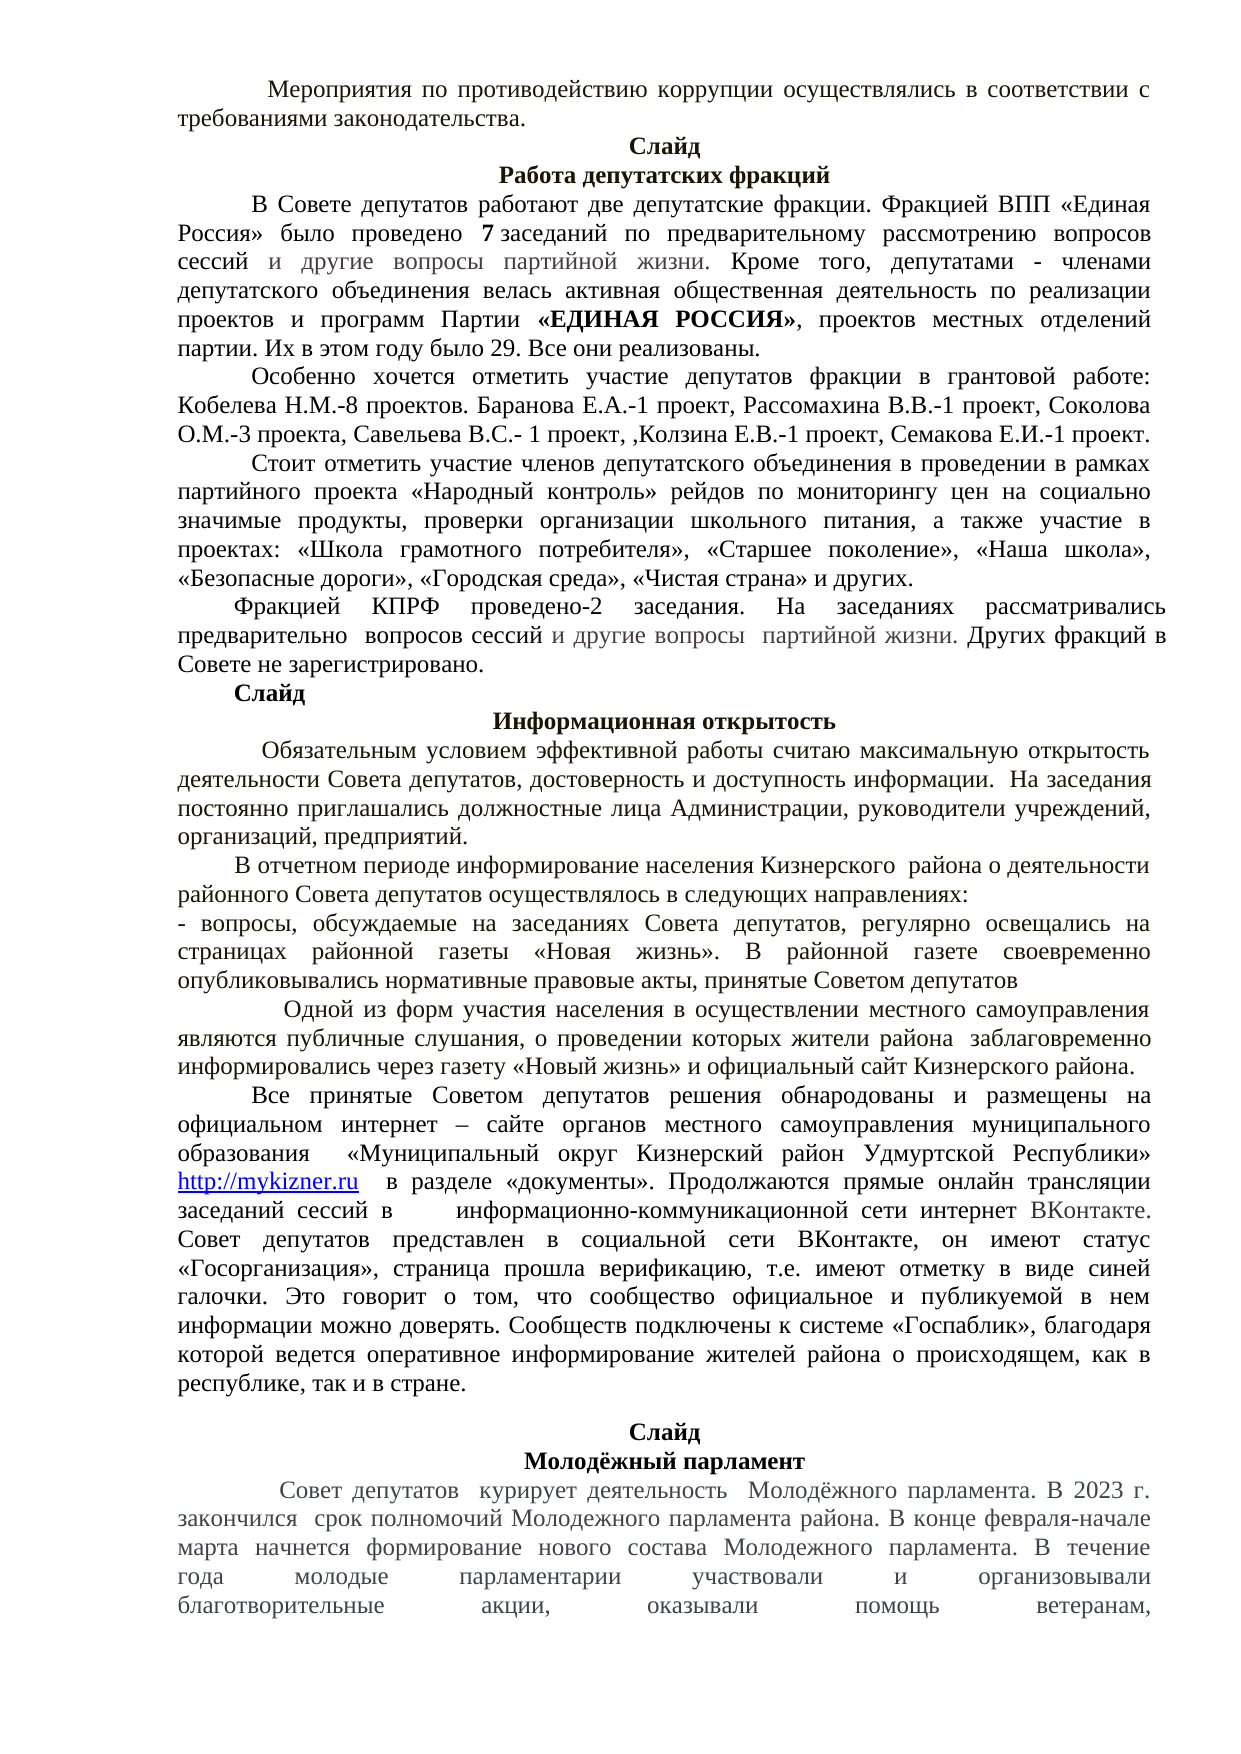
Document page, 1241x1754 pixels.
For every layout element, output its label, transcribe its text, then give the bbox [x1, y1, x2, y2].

text Слайд [177, 678, 1167, 706]
text Информационная открытость [177, 706, 1152, 735]
text Молодёжный парламент [177, 1446, 1152, 1475]
text Фракцией КПРФ проведено-2 заседания. На заседаниях рассматривались предварительно вопросов сессий и другие вопросы партийной жизни. Других фракций в Совете не зарегистрировано. [177, 591, 1167, 678]
text Все принятые Советом депутатов решения обнародованы и размещены на официальном интернет – сайте органов местного самоуправления муниципального образования «Муниципальный округ Кизнерский район Удмуртской Республики» http://mykizner.ru в разделе «документы». Продолжаются прямые онлайн трансляции заседаний сессий в информационно-коммуникационной сети интернет ВКонтакте. Совет депутатов представлен в социальной сети ВКонтакте, он имеют статус «Госорганизация», страница прошла верификацию, т.е. имеют отметку в виде синей галочки. Это говорит о том, что сообщество официальное и публикуемой в нем информации можно доверять. Сообществ подключены к системе «Госпаблик», благодаря которой ведется оперативное информирование жителей района о происходящем, как в республике, так и в стране. [177, 1080, 1152, 1396]
text Слайд [177, 1417, 1152, 1446]
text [177, 1475, 1152, 1618]
text Работа депутатских фракций [177, 160, 1152, 189]
text Одной из форм участия населения в осуществлении местного самоуправления являются публичные слушания, о проведении которых жители района заблаговременно информировались через газету «Новый жизнь» и официальный сайт Кизнерского района. [177, 994, 1152, 1080]
text Особенно хочется отметить участие депутатов фракции в грантовой работе: Кобелева Н.М.-8 проектов. Баранова Е.А.-1 проект, Рассомахина В.В.-1 проект, Соколова О.М.-3 проекта, Савельева В.С.- 1 проект, ,Колзина Е.В.-1 проект, Семакова Е.И.-1 проект. [177, 361, 1152, 448]
text Стоит отметить участие членов депутатского объединения в проведении в рамках партийного проекта «Народный контроль» рейдов по мониторингу цен на социально значимые продукты, проверки организации школьного питания, а также участие в проектах: «Школа грамотного потребителя», «Старшее поколение», «Наша школа», «Безопасные дороги», «Городская среда», «Чистая страна» и других. [177, 448, 1152, 591]
text В Совете депутатов работают две депутатские фракции. Фракцией ВПП «Единая Россия» было проведено 7 заседаний по предварительному рассмотрению вопросов сессий и другие вопросы партийной жизни. Кроме того, депутатами - членами депутатского объединения велась активная общественная деятельность по реализации проектов и программ Партии «ЕДИНАЯ РОССИЯ», проектов местных отделений партии. Их в этом году было 29. Все они реализованы. [177, 189, 1152, 361]
text Мероприятия по противодействию коррупции осуществлялись в соответствии с требованиями законодательства. [177, 74, 1152, 131]
text - вопросы, обсуждаемые на заседаниях Совета депутатов, регулярно освещались на страницах районной газеты «Новая жизнь». В районной газете своевременно опубликовывались нормативные правовые акты, принятые Советом депутатов [177, 908, 1152, 994]
text Слайд [177, 131, 1152, 160]
text Обязательным условием эффективной работы считаю максимальную открытость деятельности Совета депутатов, достоверность и доступность информации. На заседания постоянно приглашались должностные лица Администрации, руководители учреждений, организаций, предприятий. [177, 735, 1152, 850]
text В отчетном периоде информирование населения Кизнерского района о деятельности районного Совета депутатов осуществлялось в следующих направлениях: [177, 850, 1152, 908]
